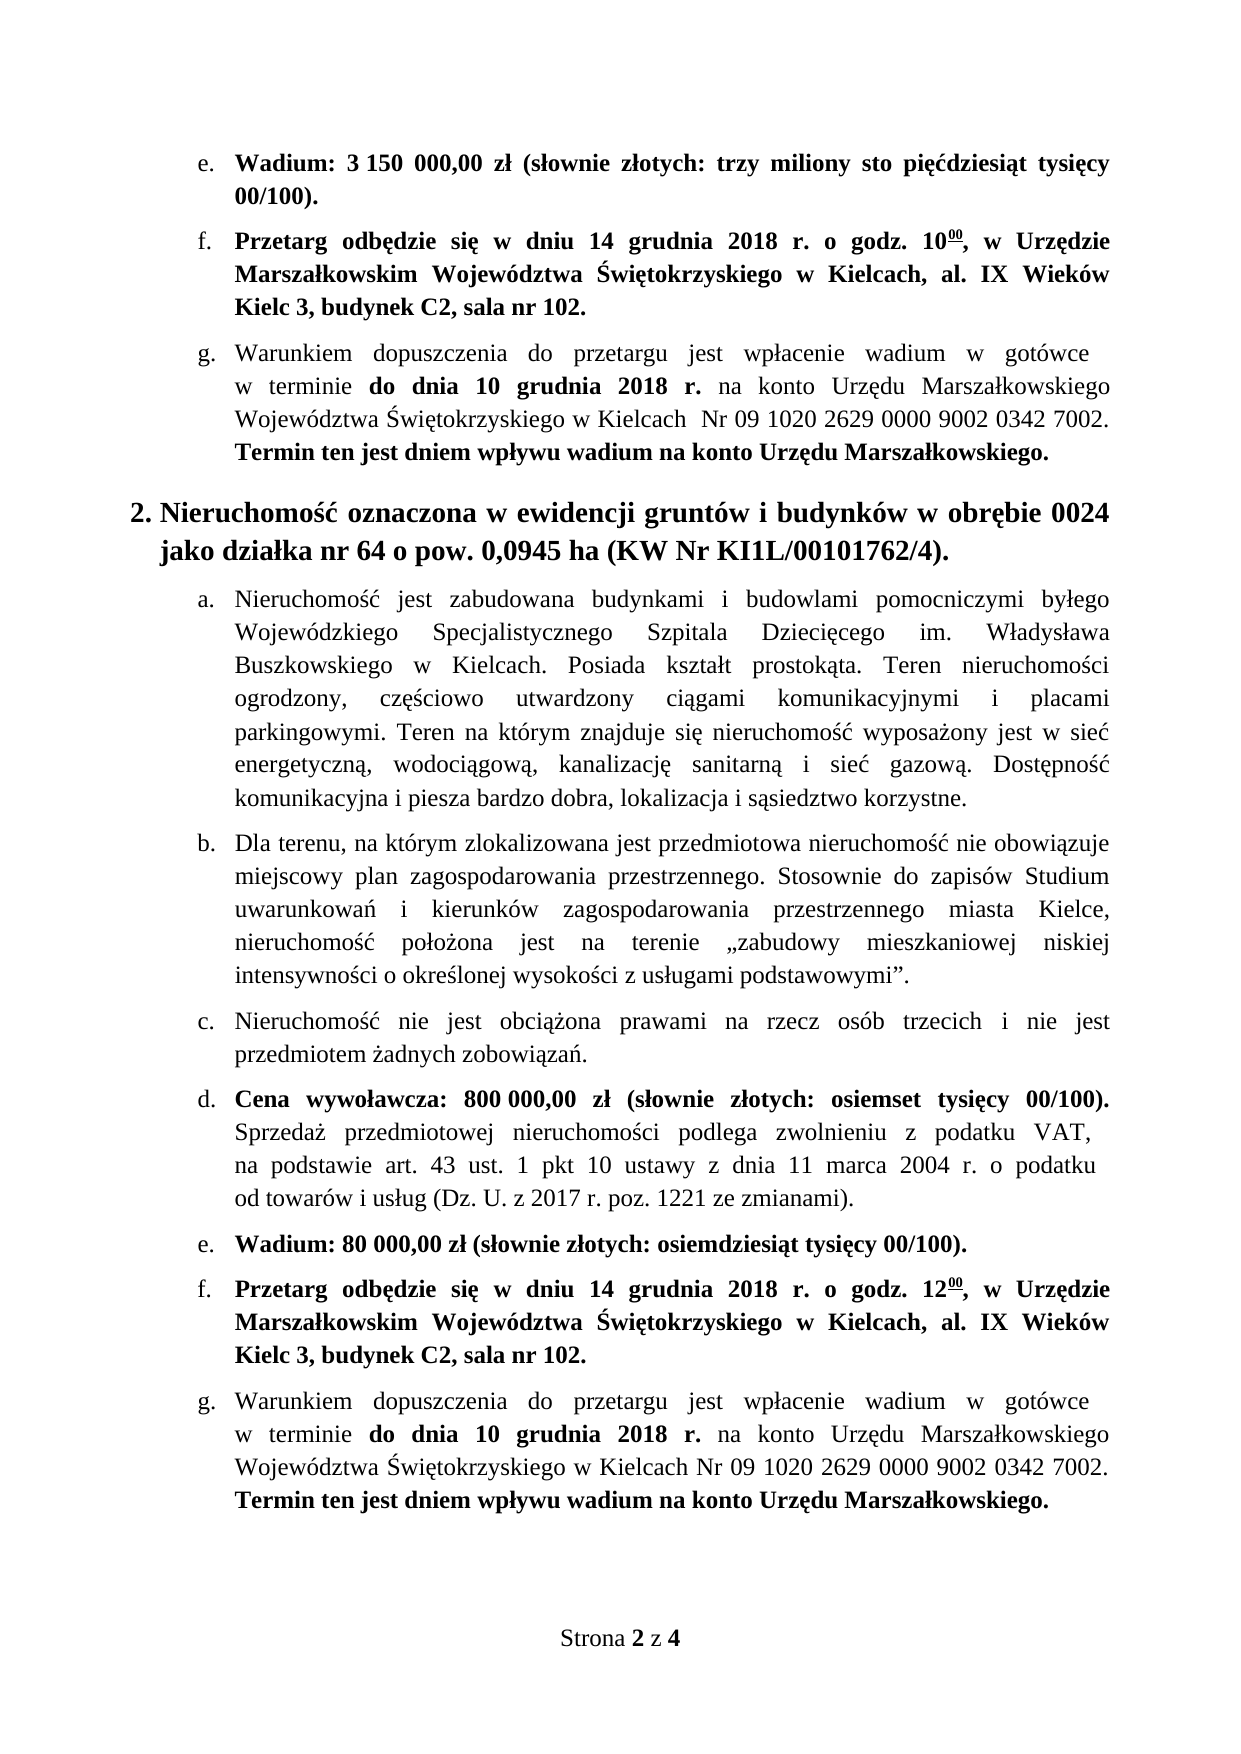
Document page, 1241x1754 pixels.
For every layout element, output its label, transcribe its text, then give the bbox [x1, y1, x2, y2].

list Warunkiem dopuszczenia do przetargu jest wpłacenie wadium w gotówce w terminie do dnia 10 grudnia 2018 r. na konto Urzędu Marszałkowskiego Województwa Świętokrzyskiego w Kielcach Nr 09 1020 2629 0000 9002 0342 7002. Termin ten jest dniem wpływu wadium na konto Urzędu Marszałkowskiego. [197, 1386, 1110, 1514]
list Dla terenu, na którym zlokalizowana jest przedmiotowa nieruchomość nie obowiązuje miejscowy plan zagospodarowania przestrzennego. Stosownie do zapisów Studium uwarunkowań i kierunków zagospodarowania przestrzennego miasta Kielce, nieruchomość położona jest na terenie „zabudowy mieszkaniowej niskiej intensywności o określonej wysokości z usługami podstawowymi”. [197, 828, 1110, 989]
list Przetarg odbędzie się w dniu 14 grudnia 2018 r. o godz. 1000, w Urzędzie Marszałkowskim Województwa Świętokrzyskiego w Kielcach, al. IX Wieków Kielc 3, budynek C2, sala nr 102. [197, 226, 1110, 321]
list Nieruchomość oznaczona w ewidencji gruntów i budynków w obrębie 0024 jako działka nr 64 o pow. 0,0945 ha (KW Nr KI1L/00101762/4). [130, 495, 1110, 567]
list Wadium: 80 000,00 zł (słownie złotych: osiemdziesiąt tysięcy 00/100). [197, 1229, 1110, 1258]
list Nieruchomość nie jest obciążona prawami na rzecz osób trzecich i nie jest przedmiotem żadnych zobowiązań. [197, 1006, 1110, 1067]
list Nieruchomość jest zabudowana budynkami i budowlami pomocniczymi byłego Wojewódzkiego Specjalistycznego Szpitala Dziecięcego im. Władysława Buszkowskiego w Kielcach. Posiada kształt prostokąta. Teren nieruchomości ogrodzony, częściowo utwardzony ciągami komunikacyjnymi i placami parkingowymi. Teren na którym znajduje się nieruchomość wyposażony jest w sieć energetyczną, wodociągową, kanalizację sanitarną i sieć gazową. Dostępność komunikacyjna i piesza bardzo dobra, lokalizacja i sąsiedztwo korzystne. [197, 584, 1110, 811]
list Warunkiem dopuszczenia do przetargu jest wpłacenie wadium w gotówce w terminie do dnia 10 grudnia 2018 r. na konto Urzędu Marszałkowskiego Województwa Świętokrzyskiego w Kielcach Nr 09 1020 2629 0000 9002 0342 7002. Termin ten jest dniem wpływu wadium na konto Urzędu Marszałkowskiego. [197, 338, 1110, 466]
list Cena wywoławcza: 800 000,00 zł (słownie złotych: osiemset tysięcy 00/100). Sprzedaż przedmiotowej nieruchomości podlega zwolnieniu z podatku VAT, na podstawie art. 43 ust. 1 pkt 10 ustawy z dnia 11 marca 2004 r. o podatku od towarów i usług (Dz. U. z 2017 r. poz. 1221 ze zmianami). [197, 1084, 1110, 1212]
list Przetarg odbędzie się w dniu 14 grudnia 2018 r. o godz. 1200, w Urzędzie Marszałkowskim Województwa Świętokrzyskiego w Kielcach, al. IX Wieków Kielc 3, budynek C2, sala nr 102. [197, 1274, 1110, 1369]
list Wadium: 3 150 000,00 zł (słownie złotych: trzy miliony sto pięćdziesiąt tysięcy 00/100). [197, 148, 1110, 209]
